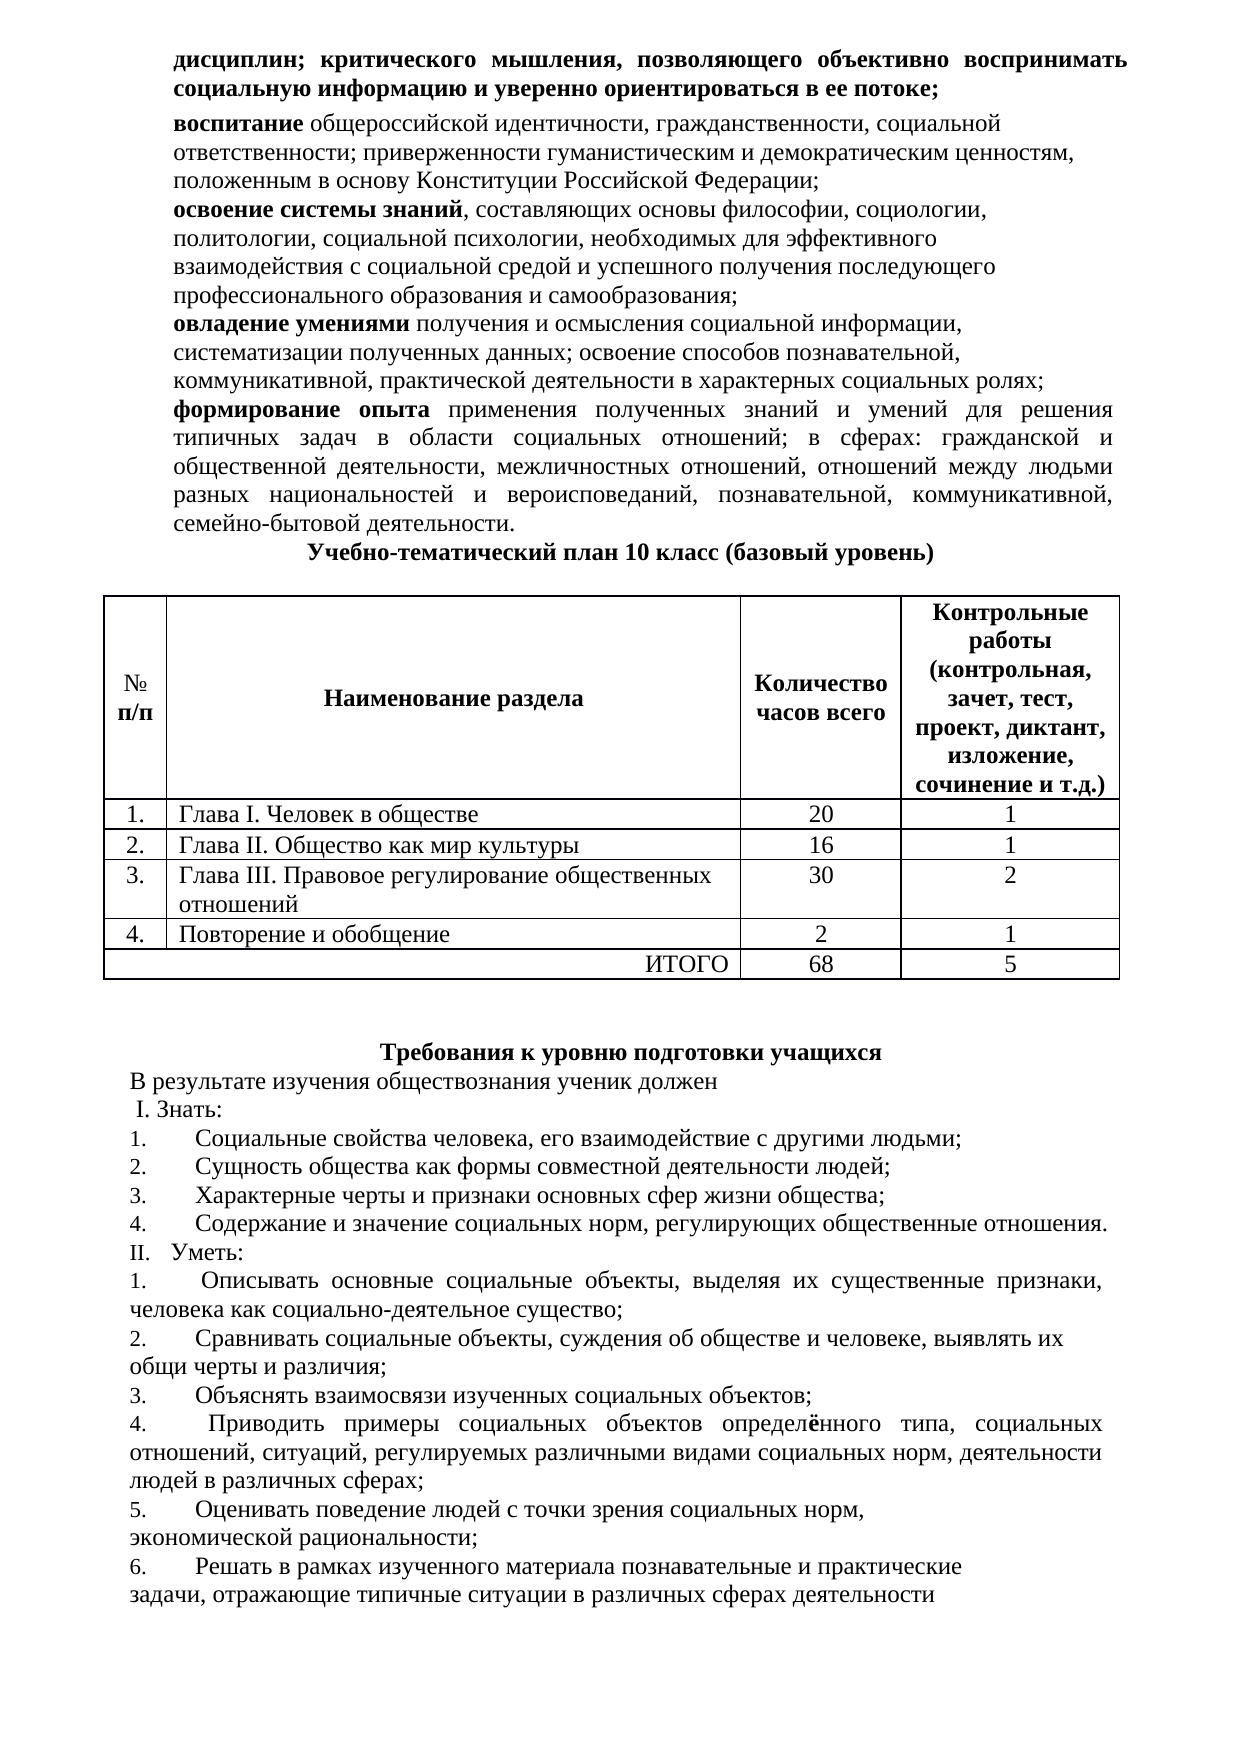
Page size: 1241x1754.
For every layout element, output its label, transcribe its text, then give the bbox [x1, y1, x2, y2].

list Уметь: [129, 1238, 1128, 1266]
table_header Количество часов всего [741, 597, 900, 798]
table_cell Глава III. Правовое регулирование общественных отношений [167, 860, 740, 918]
table_cell 5 [902, 950, 1119, 978]
list Характерные черты и признаки основных сфер жизни общества; [129, 1181, 1128, 1209]
table_cell ИТОГО [105, 950, 740, 978]
list Описывать основные социальные объекты, выделяя их существенные признаки, человека как социально-деятельное существо; [129, 1266, 1103, 1323]
text формирование опыта применения полученных знаний и умений для решения типичных задач в области социальных отношений; в сферах: гражданской и общественной деятельности, межличностных отношений, отношений между людьми разных национальностей и вероисповеданий, познавательной, коммуникативной, семейно-бытовой деятельности. [173, 394, 1113, 537]
table_cell 68 [741, 950, 900, 978]
table_cell 1 [902, 800, 1119, 828]
table_header № п/п [105, 597, 166, 798]
table_cell 16 [741, 830, 900, 858]
text В результате изучения обществознания ученик должен [129, 1066, 918, 1095]
table_header Контрольные работы (контрольная, зачет, тест, проект, диктант, изложение, сочинение и т.д.) [902, 597, 1119, 798]
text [173, 44, 1128, 102]
text Учебно-тематический план 10 класс (базовый уровень) [115, 537, 1126, 566]
table_cell Глава II. Общество как мир культуры [167, 830, 740, 858]
table_header Наименование раздела [167, 597, 740, 798]
table_cell 1. [105, 800, 166, 828]
text освоение системы знаний, составляющих основы философии, социологии, политологии, социальной психологии, необходимых для эффективного взаимодействия с социальной средой и успешного получения последующего профессионального образования и самообразования; [173, 194, 1113, 309]
list Социальные свойства человека, его взаимодействие с другими людьми; [129, 1123, 1128, 1152]
list Объяснять взаимосвязи изученных социальных объектов; [129, 1380, 1128, 1409]
text I. Знать: [129, 1095, 918, 1123]
list Сущность общества как формы совместной деятельности людей; [129, 1152, 1128, 1181]
list Приводить примеры социальных объектов определённого типа, социальных отношений, ситуаций, регулируемых различными видами социальных норм, деятельности людей в различных сферах; [129, 1409, 1103, 1494]
table_cell 30 [741, 860, 900, 918]
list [129, 1552, 1003, 1609]
table_cell 4. [105, 919, 166, 948]
table_cell 2. [105, 830, 166, 858]
table_cell Глава I. Человек в обществе [167, 800, 740, 828]
text овладение умениями получения и осмысления социальной информации, систематизации полученных данных; освоение способов познавательной, коммуникативной, практической деятельности в характерных социальных ролях; [173, 309, 1113, 394]
table_cell Повторение и обобщение [167, 919, 740, 948]
text воспитание общероссийской идентичности, гражданственности, социальной ответственности; приверженности гуманистическим и демократическим ценностям, положенным в основу Конституции Российской Федерации; [173, 109, 1113, 194]
table_cell 2 [741, 919, 900, 948]
table_cell 1 [902, 919, 1119, 948]
list Сравнивать социальные объекты, суждения об обществе и человеке, выявлять их общи черты и различия; [129, 1323, 1086, 1380]
table_cell 20 [741, 800, 900, 828]
text Требования к уровню подготовки учащихся [133, 1038, 1128, 1066]
table_cell 3. [105, 860, 166, 918]
list Оценивать поведение людей с точки зрения социальных норм, экономической рациональности; [129, 1494, 991, 1552]
table_cell 1 [902, 830, 1119, 858]
list Содержание и значение социальных норм, регулирующих общественные отношения. [129, 1209, 1128, 1238]
table_cell 2 [902, 860, 1119, 918]
